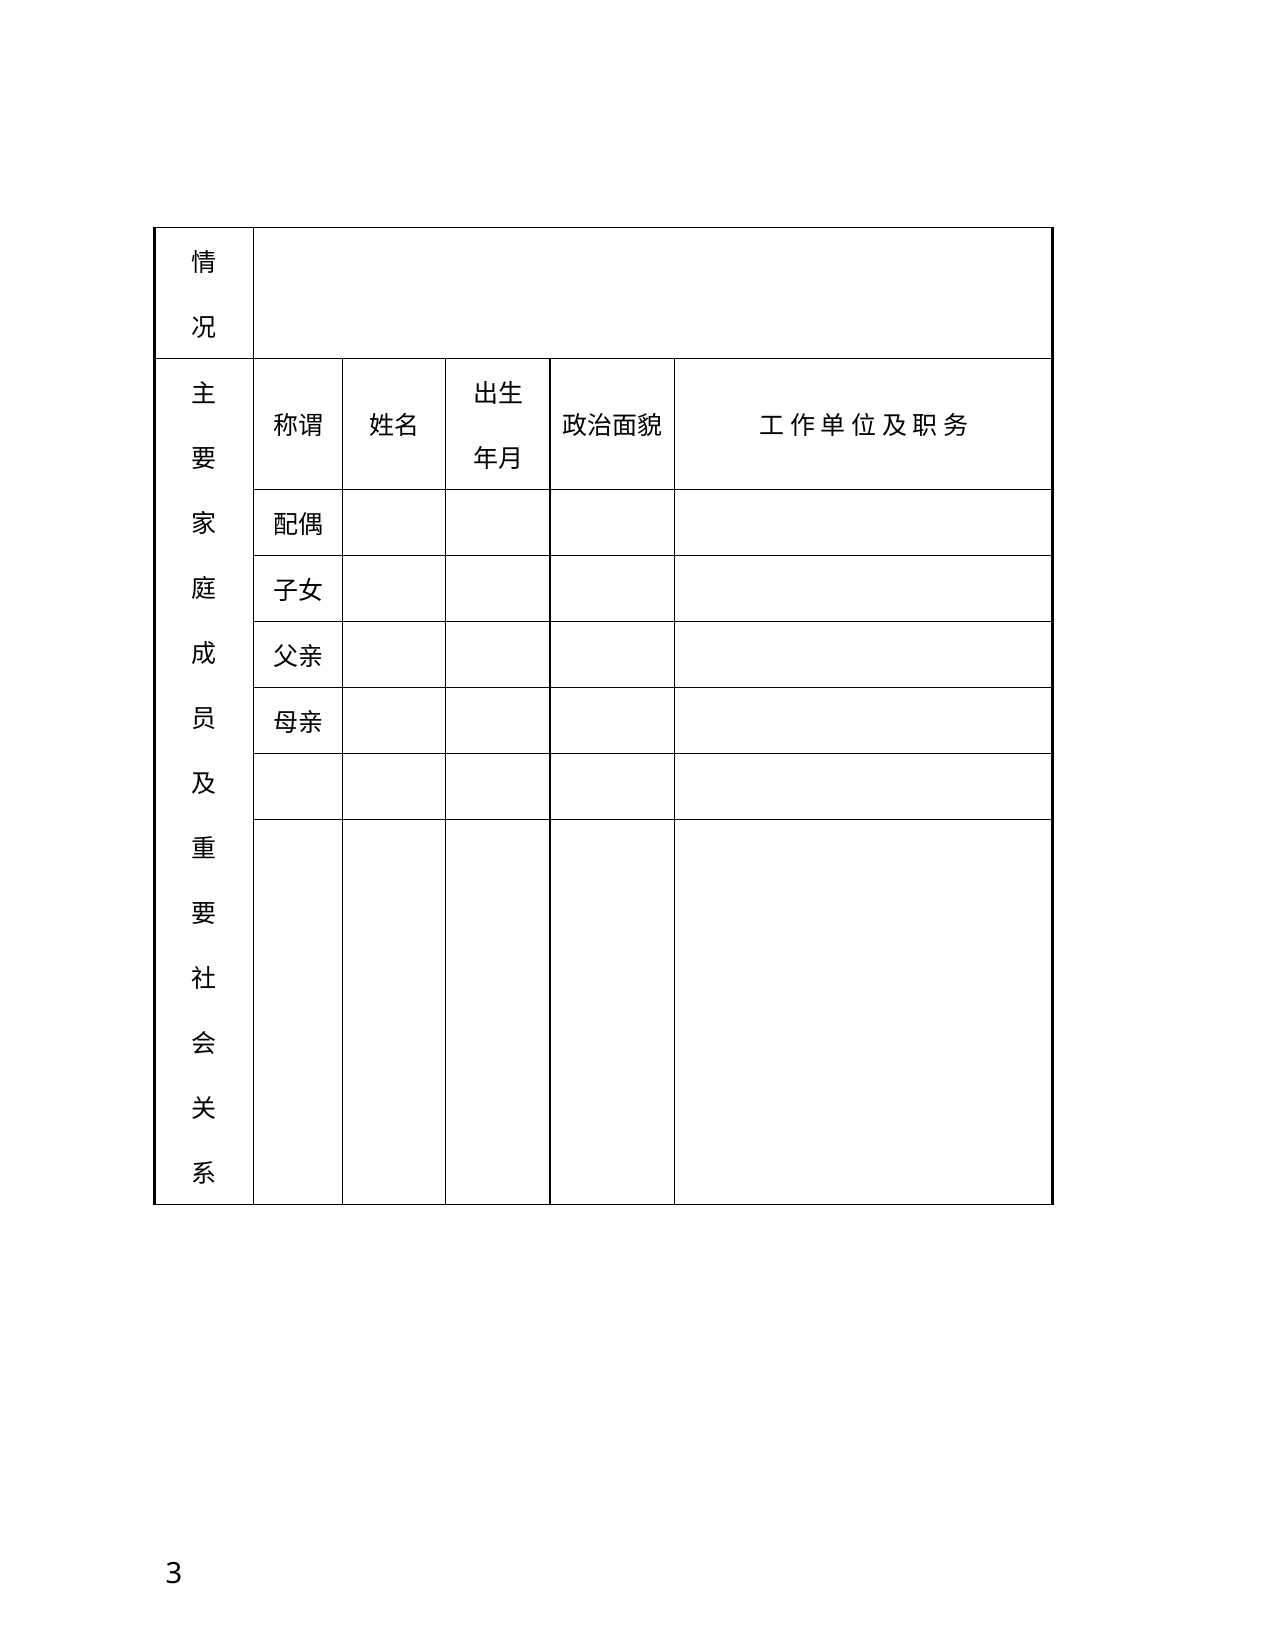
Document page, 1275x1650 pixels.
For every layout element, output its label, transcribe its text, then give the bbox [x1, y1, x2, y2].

table_cell 母亲 [254, 688, 342, 753]
table_cell 称谓 [254, 359, 342, 489]
table_cell [551, 622, 674, 687]
table_cell [343, 820, 445, 1204]
table_cell 出生 年月 [446, 359, 549, 489]
table_cell [551, 490, 674, 555]
table_cell [551, 754, 674, 819]
table_cell [675, 754, 1051, 819]
table_cell [446, 622, 549, 687]
table_cell 工 作 单 位 及 职 务 [675, 359, 1051, 489]
table_cell [343, 754, 445, 819]
table_cell 父亲 [254, 622, 342, 687]
table_cell [446, 754, 549, 819]
table_cell [446, 688, 549, 753]
table_cell [446, 820, 549, 1204]
table_cell [551, 556, 674, 621]
table_cell [551, 820, 674, 1204]
table_cell [254, 820, 342, 1204]
table_cell 政治面貌 [551, 359, 674, 489]
table_cell [343, 490, 445, 555]
table_cell [446, 556, 549, 621]
table_cell [675, 556, 1051, 621]
table_cell [343, 622, 445, 687]
table_cell [675, 490, 1051, 555]
table_cell [675, 820, 1051, 1204]
table_cell [675, 622, 1051, 687]
table_cell [254, 754, 342, 819]
table_cell [675, 688, 1051, 753]
table_cell [551, 688, 674, 753]
table_cell 姓名 [343, 359, 445, 489]
table_cell [446, 490, 549, 555]
table_cell 子女 [254, 556, 342, 621]
table_cell [343, 688, 445, 753]
table_cell [343, 556, 445, 621]
table_cell 配偶 [254, 490, 342, 555]
table_cell 主 要 家 庭 成 员 及 重 要 社 会 关 系 [156, 359, 253, 1204]
